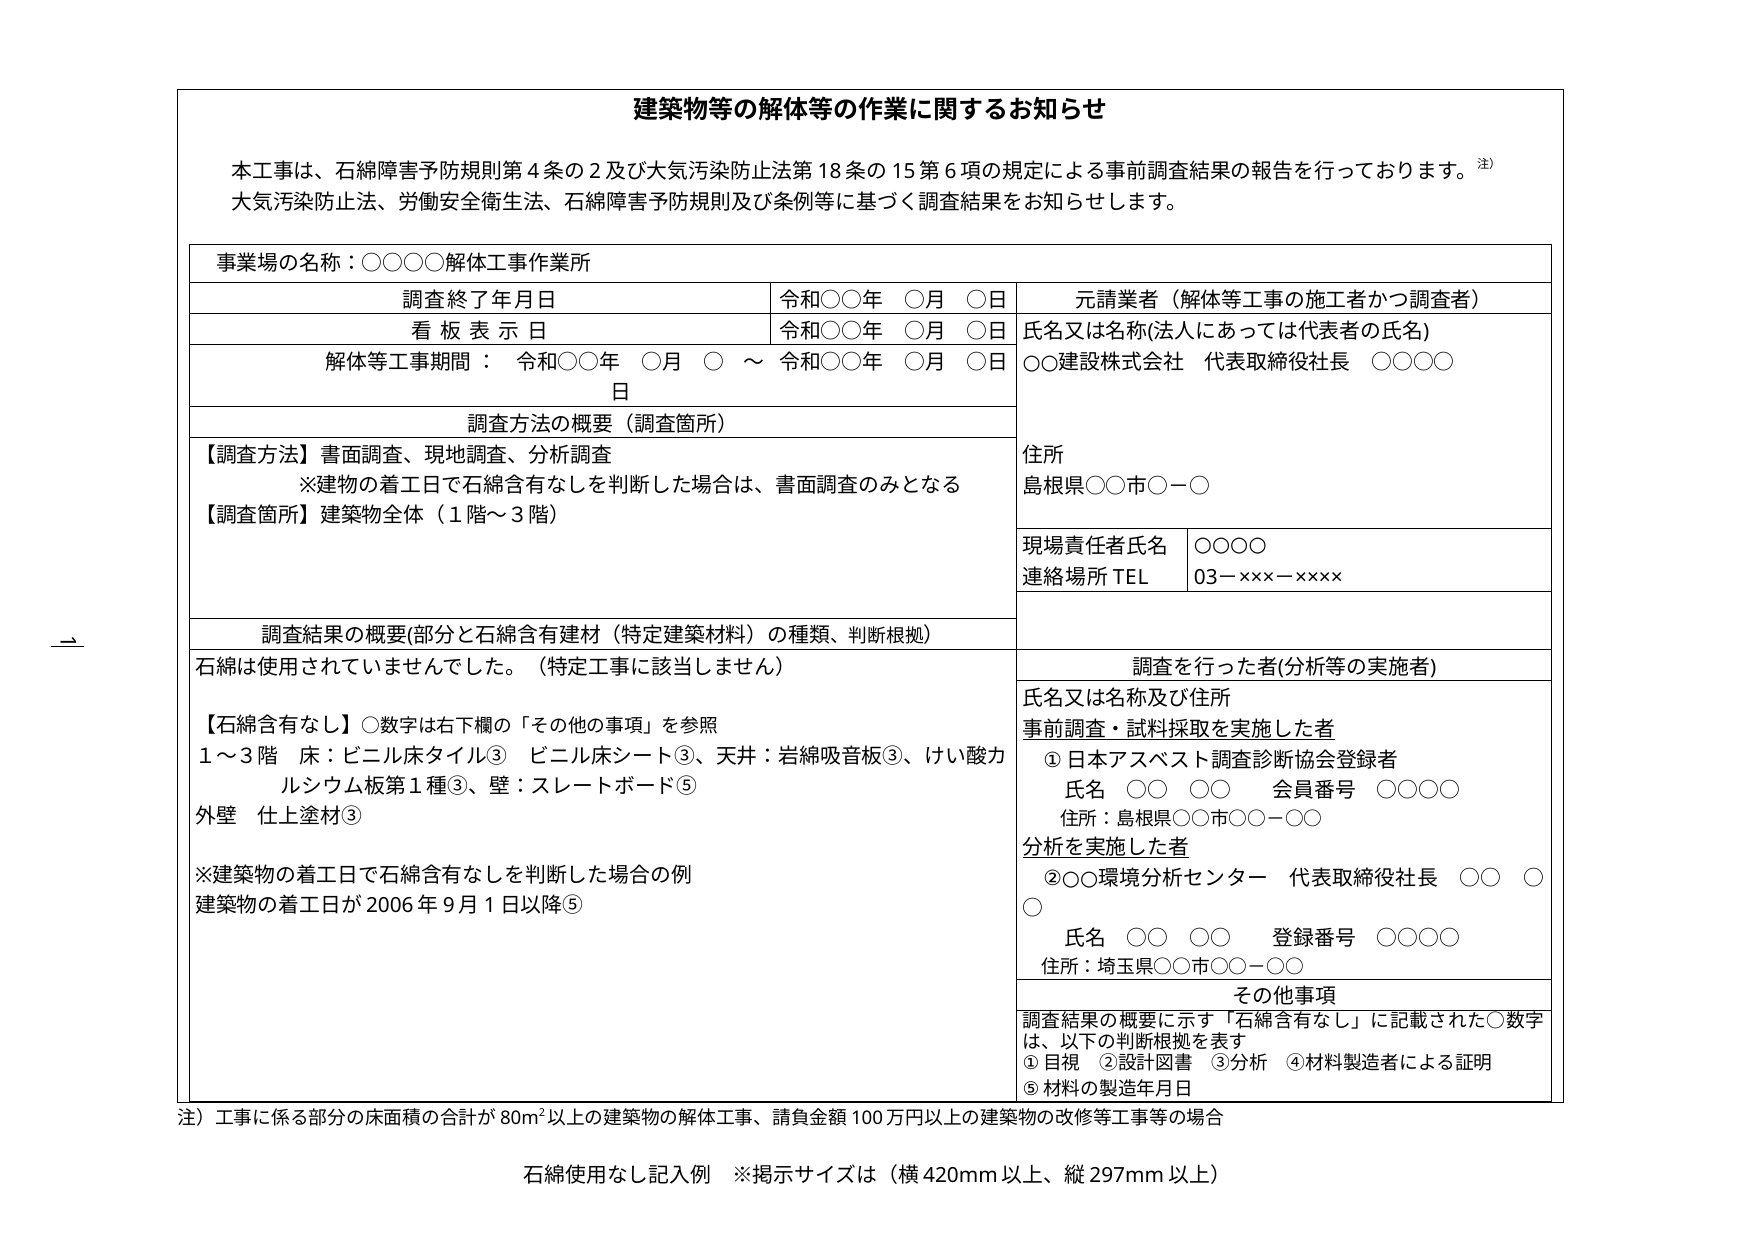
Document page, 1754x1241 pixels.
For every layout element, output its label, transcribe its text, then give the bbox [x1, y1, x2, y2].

text 石綿使用なし記入例 ※掲示サイズは（横420mm以上、縦297mm以上） [148, 1158, 1606, 1189]
text 注）工事に係る部分の床面積の合計が80m2以上の建築物の解体工事、請負金額100万円以上の建築物の改修等工事等の場合 [177, 1103, 1531, 1130]
table_header 建築物等の解体等の作業に関するお知らせ 本工事は、石綿障害予防規則第4条の2及び大気汚染防止法第18条の15第6項の規定による事前調査結果の報告を行っております。注） 大気汚染防止法、労働安全衛生法、石綿障害予防規則及び条例等に基づく調査結果をお知らせします。 [178, 90, 1563, 1102]
